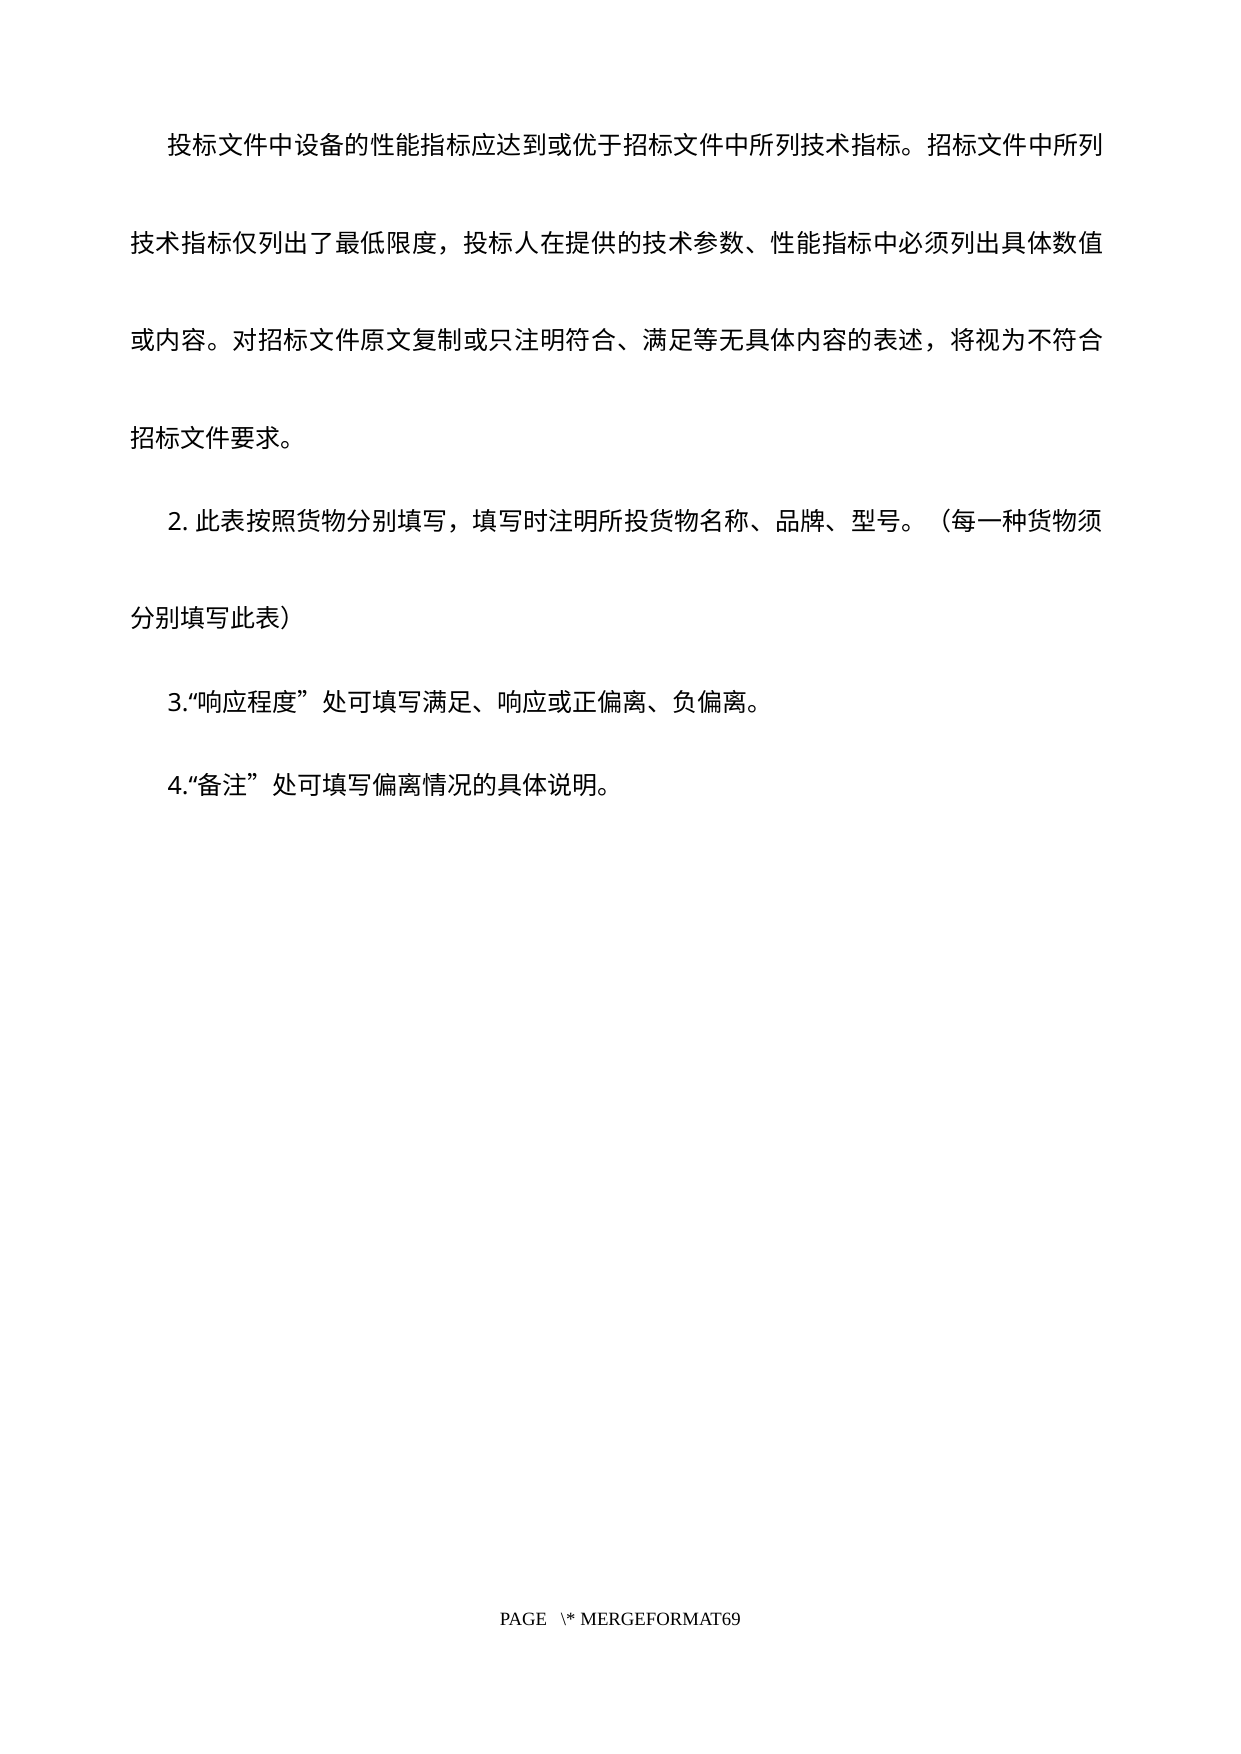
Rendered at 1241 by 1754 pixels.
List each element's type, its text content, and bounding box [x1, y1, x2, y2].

text 投标文件中设备的性能指标应达到或优于招标文件中所列技术指标。招标文件中所列技术指标仅列出了最低限度，投标人在提供的技术参数、性能指标中必须列出具体数值或内容。对招标文件原文复制或只注明符合、满足等无具体内容的表述，将视为不符合招标文件要求。 [130, 111, 1104, 469]
text 2. 此表按照货物分别填写，填写时注明所投货物名称、品牌、型号。（每一种货物须分别填写此表） [130, 487, 1104, 649]
text 4.“备注”处可填写偏离情况的具体说明。 [130, 751, 1104, 816]
text 3.“响应程度”处可填写满足、响应或正偏离、负偏离。 [130, 668, 1104, 733]
